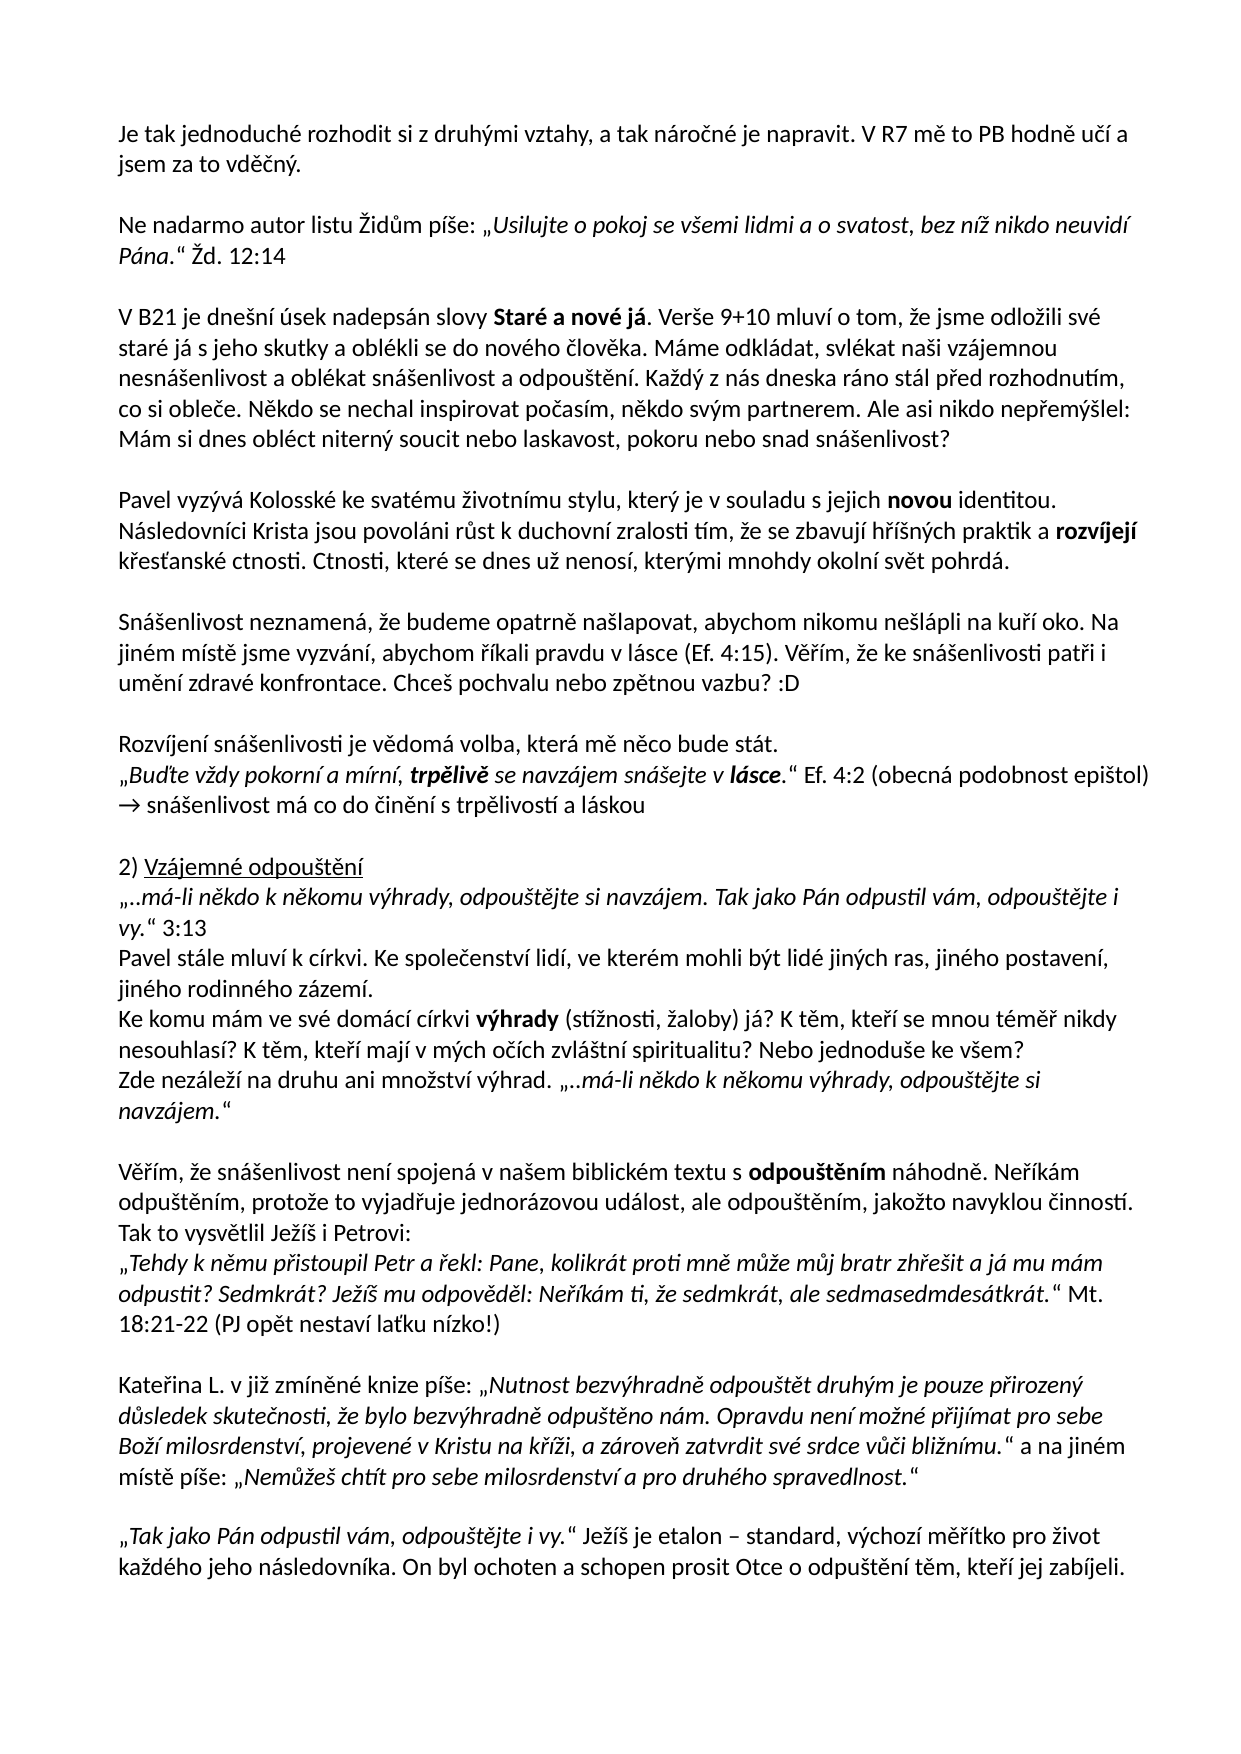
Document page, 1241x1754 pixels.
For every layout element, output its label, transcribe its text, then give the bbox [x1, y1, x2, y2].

text V B21 je dnešní úsek nadepsán slovy Staré a nové já. Verše 9+10 mluví o tom, že jsme odložili své staré já s jeho skutky a oblékli se do nového člověka. Máme odkládat, svlékat naši vzájemnou nesnášenlivost a oblékat snášenlivost a odpouštění. Každý z nás dneska ráno stál před rozhodnutím, co si obleče. Někdo se nechal inspirovat počasím, někdo svým partnerem. Ale asi nikdo nepřemýšlel: Mám si dnes obléct niterný soucit nebo laskavost, pokoru nebo snad snášenlivost? [118, 301, 1151, 454]
text „Tehdy k němu přistoupil Petr a řekl: Pane, kolikrát proti mně může můj bratr zhřešit a já mu mám odpustit? Sedmkrát? Ježíš mu odpověděl: Neříkám ti, že sedmkrát, ale sedmasedmdesátkrát.“ Mt. 18:21-22 (PJ opět nestaví laťku nízko!) [118, 1247, 1151, 1339]
text Je tak jednoduché rozhodit si z druhými vztahy, a tak náročné je napravit. V R7 mě to PB hodně učí a jsem za to vděčný. [118, 118, 1151, 179]
text → snášenlivost má co do činění s trpělivostí a láskou [118, 789, 1151, 820]
text Kateřina L. v již zmíněné knize píše: „Nutnost bezvýhradně odpouštět druhým je pouze přirozený důsledek skutečnosti, že bylo bezvýhradně odpuštěno nám. Opravdu není možné přijímat pro sebe Boží milosrdenství, projevené v Kristu na kříži, a zároveň zatvrdit své srdce vůči bližnímu.“ a na jiném místě píše: „Nemůžeš chtít pro sebe milosrdenství a pro druhého spravedlnost.“ [118, 1369, 1151, 1492]
text Pavel vyzývá Kolosské ke svatému životnímu stylu, který je v souladu s jejich novou identitou. Následovníci Krista jsou povoláni růst k duchovní zralosti tím, že se zbavují hříšných praktik a rozvíjejí křesťanské ctnosti. Ctnosti, které se dnes už nenosí, kterými mnohdy okolní svět pohrdá. [118, 484, 1151, 576]
text „Buďte vždy pokorní a mírní, trpělivě se navzájem snášejte v lásce.“ Ef. 4:2 (obecná podobnost epištol) [118, 759, 1151, 789]
text „..má-li někdo k někomu výhrady, odpouštějte si navzájem. Tak jako Pán odpustil vám, odpouštějte i vy.“ 3:13 [118, 881, 1151, 942]
text Snášenlivost neznamená, že budeme opatrně našlapovat, abychom nikomu nešlápli na kuří oko. Na jiném místě jsme vyzvání, abychom říkali pravdu v lásce (Ef. 4:15). Věřím, že ke snášenlivosti patři i umění zdravé konfrontace. Chceš pochvalu nebo zpětnou vazbu? :D [118, 606, 1151, 698]
text Pavel stále mluví k církvi. Ke společenství lidí, ve kterém mohli být lidé jiných ras, jiného postavení, jiného rodinného zázemí. [118, 942, 1151, 1003]
text Rozvíjení snášenlivosti je vědomá volba, která mě něco bude stát. [118, 728, 1151, 759]
text Věřím, že snášenlivost není spojená v našem biblickém textu s odpouštěním náhodně. Neříkám odpuštěním, protože to vyjadřuje jednorázovou událost, ale odpouštěním, jakožto navyklou činností. Tak to vysvětlil Ježíš i Petrovi: [118, 1156, 1151, 1247]
text Ke komu mám ve své domácí církvi výhrady (stížnosti, žaloby) já? K těm, kteří se mnou téměř nikdy nesouhlasí? K těm, kteří mají v mých očích zvláštní spiritualitu? Nebo jednoduše ke všem? [118, 1003, 1151, 1064]
text „Tak jako Pán odpustil vám, odpouštějte i vy.“ Ježíš je etalon – standard, výchozí měřítko pro život každého jeho následovníka. On byl ochoten a schopen prosit Otce o odpuštění těm, kteří jej zabíjeli. [118, 1520, 1151, 1581]
text 2) Vzájemné odpouštění [118, 851, 1151, 881]
text Ne nadarmo autor listu Židům píše: „Usilujte o pokoj se všemi lidmi a o svatost, bez níž nikdo neuvidí Pána.“ Žd. 12:14 [118, 210, 1151, 271]
text Zde nezáleží na druhu ani množství výhrad. „..má-li někdo k někomu výhrady, odpouštějte si navzájem.“ [118, 1064, 1151, 1125]
